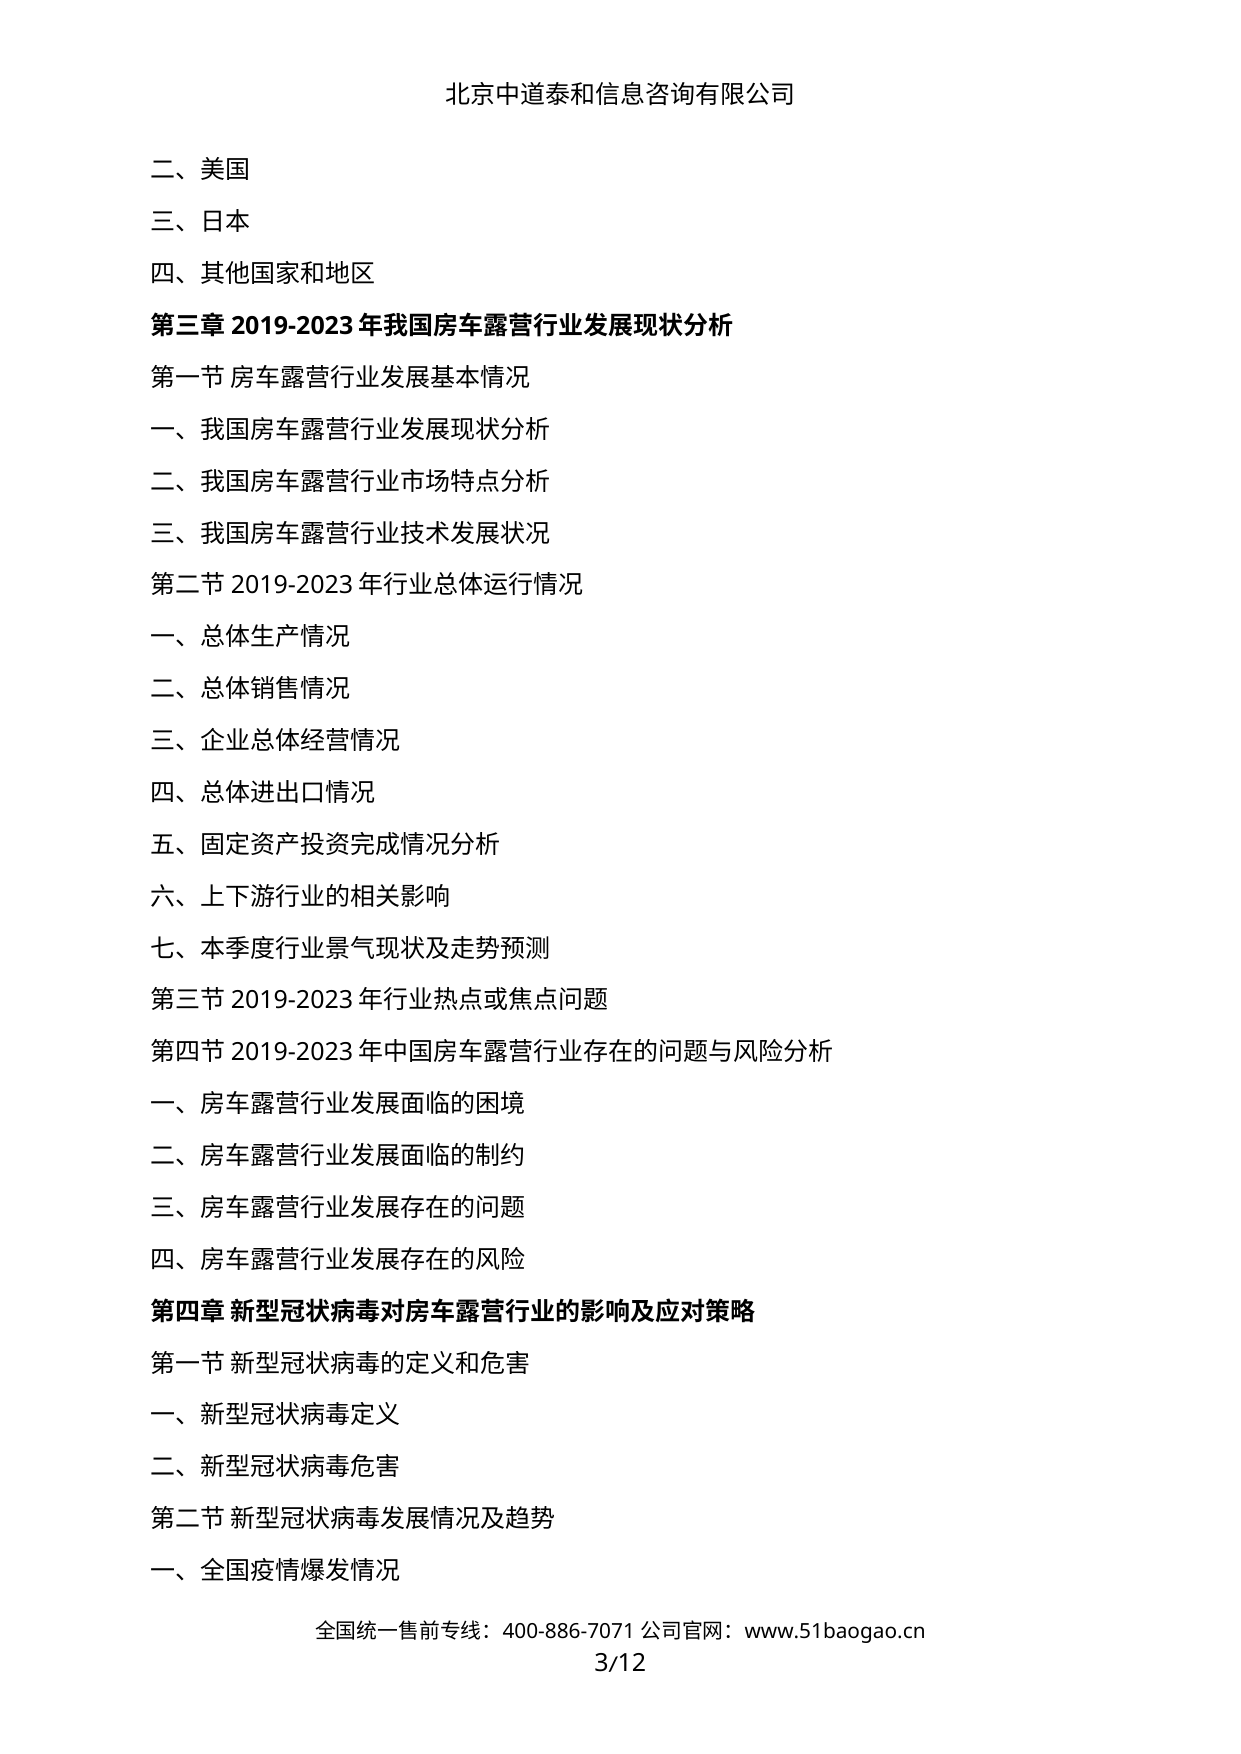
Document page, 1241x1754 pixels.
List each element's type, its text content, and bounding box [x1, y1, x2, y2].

text 二、总体销售情况 [150, 669, 1090, 705]
text 二、我国房车露营行业市场特点分析 [150, 461, 1090, 497]
text 三、日本 [150, 202, 1090, 238]
text 第四节 2019-2023年中国房车露营行业存在的问题与风险分析 [150, 1032, 1090, 1068]
text 七、本季度行业景气现状及走势预测 [150, 928, 1090, 964]
text 六、上下游行业的相关影响 [150, 876, 1090, 912]
text 一、全国疫情爆发情况 [150, 1551, 1090, 1587]
text 三、我国房车露营行业技术发展状况 [150, 513, 1090, 549]
text 第二节 2019-2023年行业总体运行情况 [150, 565, 1090, 601]
text 一、房车露营行业发展面临的困境 [150, 1084, 1090, 1120]
text 第三节 2019-2023年行业热点或焦点问题 [150, 980, 1090, 1016]
text 一、我国房车露营行业发展现状分析 [150, 409, 1090, 446]
text 四、总体进出口情况 [150, 772, 1090, 809]
text 二、新型冠状病毒危害 [150, 1447, 1090, 1483]
text 二、美国 [150, 150, 1090, 186]
text 三、企业总体经营情况 [150, 721, 1090, 757]
text 第三章 2019-2023年我国房车露营行业发展现状分析 [150, 306, 1090, 342]
text 四、其他国家和地区 [150, 254, 1090, 290]
text 一、总体生产情况 [150, 617, 1090, 653]
text 第一节 房车露营行业发展基本情况 [150, 357, 1090, 394]
text 四、房车露营行业发展存在的风险 [150, 1239, 1090, 1276]
text 三、房车露营行业发展存在的问题 [150, 1187, 1090, 1224]
text 五、固定资产投资完成情况分析 [150, 824, 1090, 861]
text 二、房车露营行业发展面临的制约 [150, 1136, 1090, 1172]
text 第二节 新型冠状病毒发展情况及趋势 [150, 1499, 1090, 1535]
text 第一节 新型冠状病毒的定义和危害 [150, 1343, 1090, 1379]
text 一、新型冠状病毒定义 [150, 1395, 1090, 1431]
text 第四章 新型冠状病毒对房车露营行业的影响及应对策略 [150, 1291, 1090, 1327]
